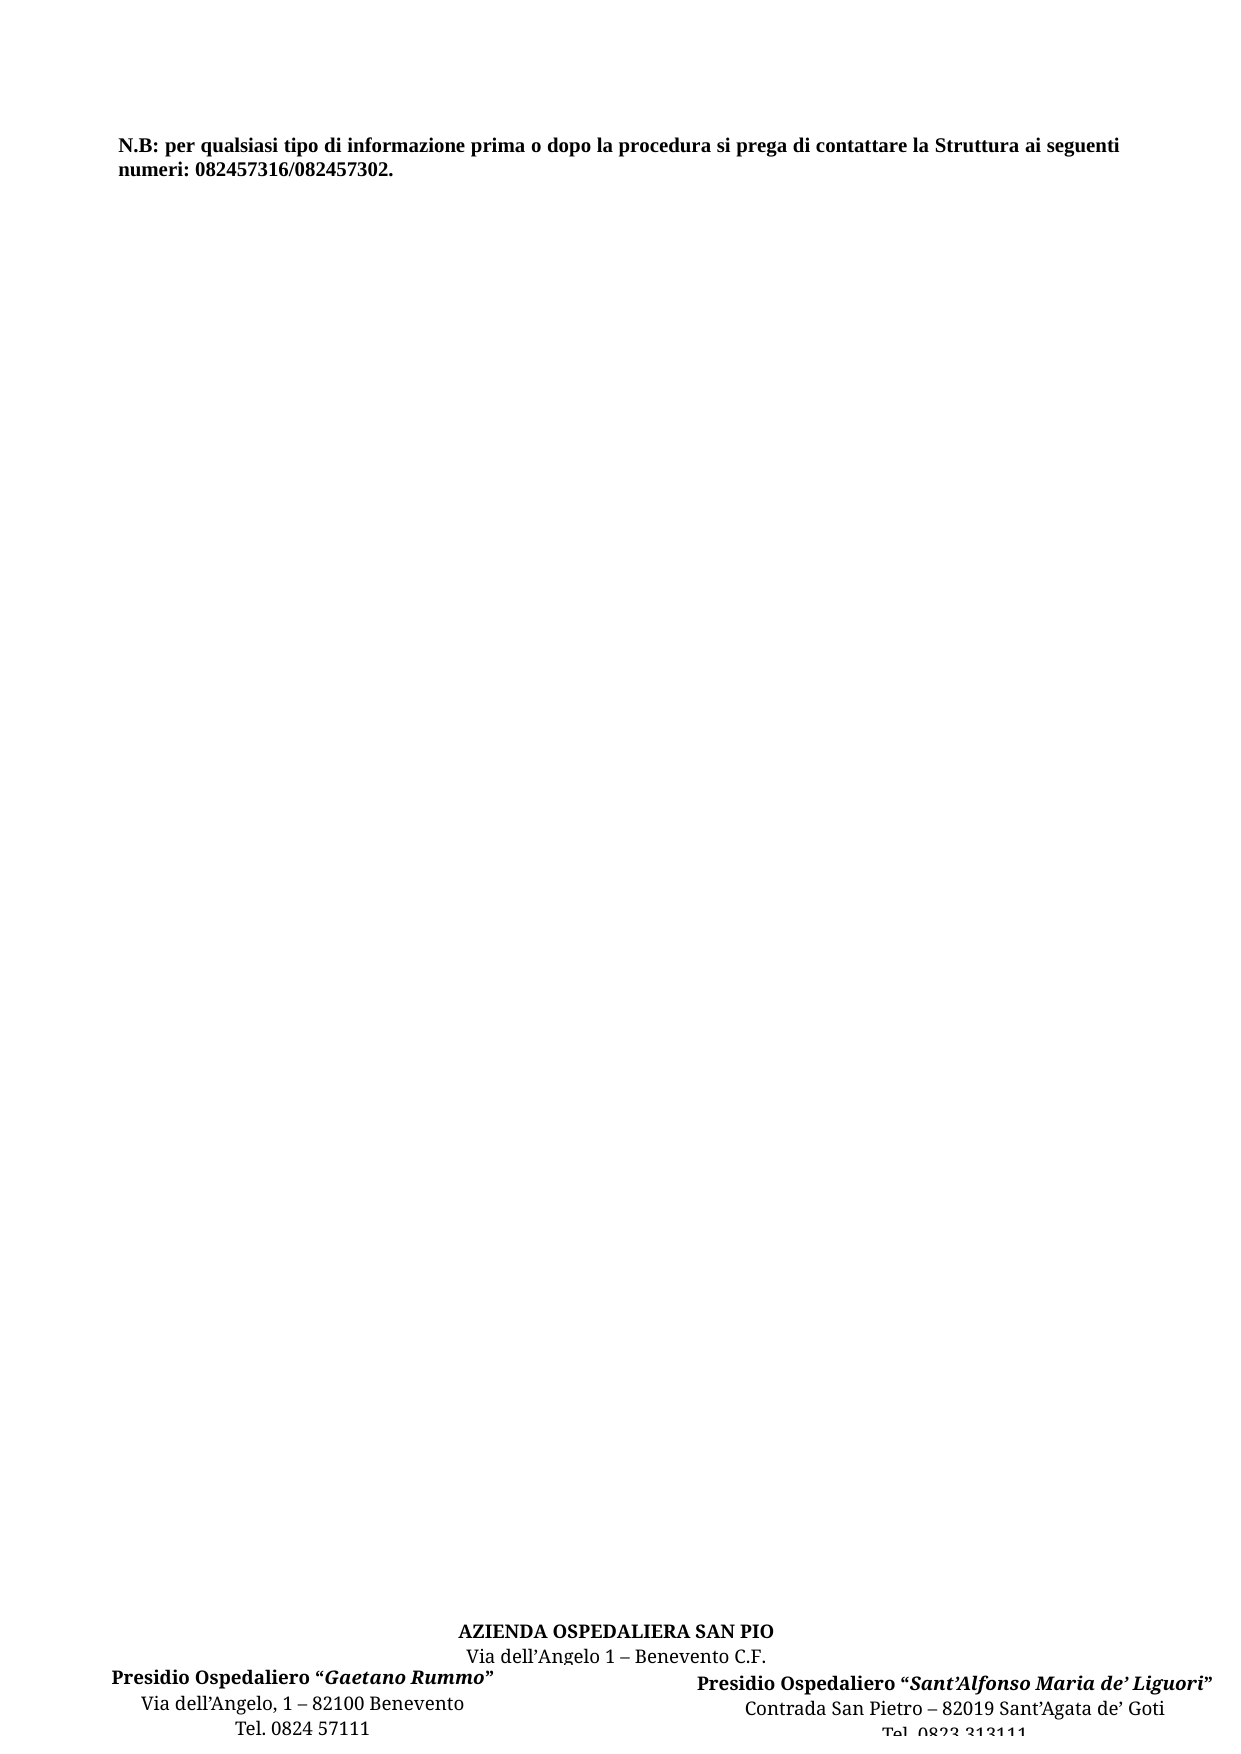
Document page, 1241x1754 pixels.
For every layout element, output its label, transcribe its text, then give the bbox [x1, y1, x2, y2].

text N.B: per qualsiasi tipo di informazione prima o dopo la procedura si prega di contattare la Struttura ai seguenti numeri: 082457316/082457302. [118, 133, 1122, 181]
